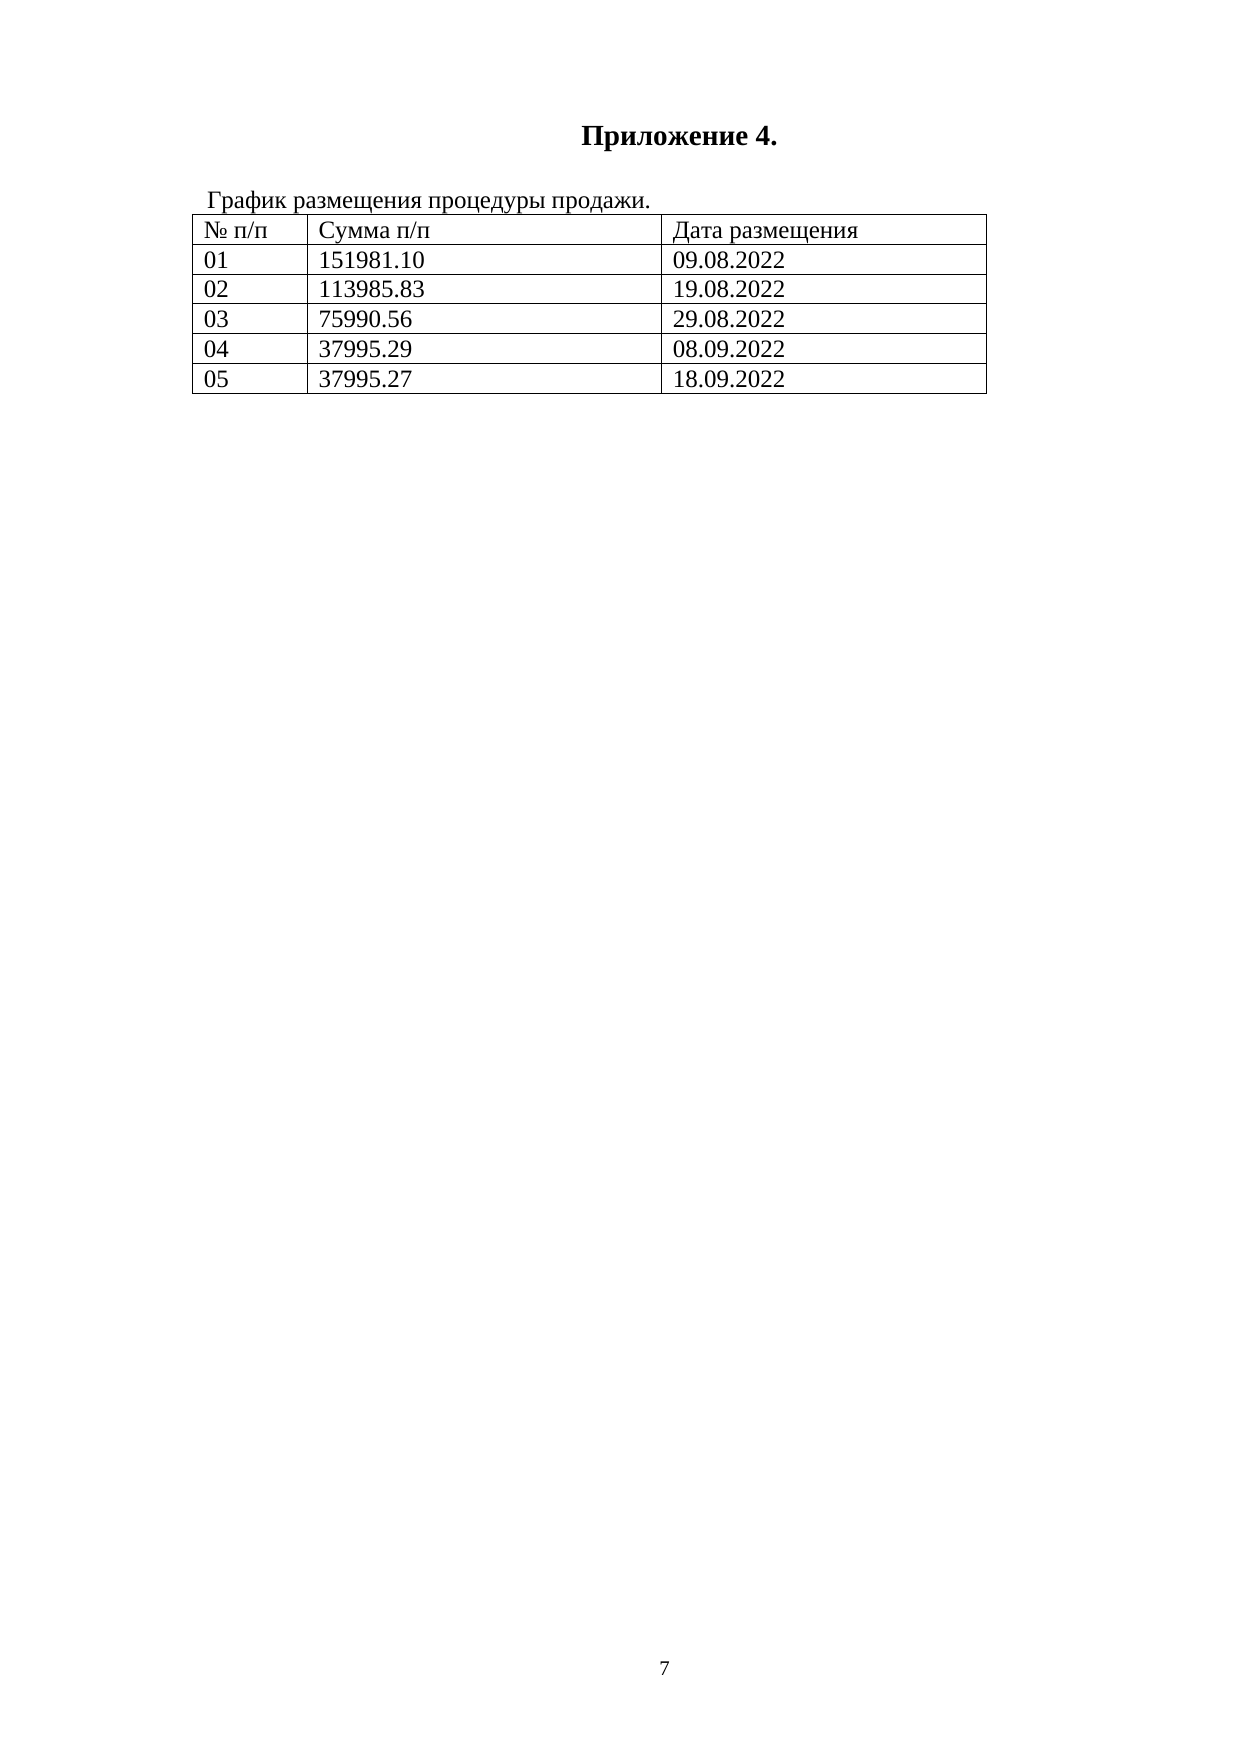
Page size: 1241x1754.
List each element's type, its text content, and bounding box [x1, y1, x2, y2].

table_cell 09.08.2022 [662, 245, 986, 273]
table_cell 37995.27 [308, 364, 661, 393]
table_cell 04 [193, 334, 307, 363]
table_cell 05 [193, 364, 307, 393]
text График размещения процедуры продажи. [192, 185, 1152, 214]
table_header Дата размещения [662, 215, 986, 244]
table_cell 37995.29 [308, 334, 661, 363]
table_cell 75990.56 [308, 304, 661, 333]
table_cell 02 [193, 275, 307, 303]
table_cell 113985.83 [308, 275, 661, 303]
text Приложение 4. [192, 118, 1152, 152]
table_header Сумма п/п [308, 215, 661, 244]
table_cell 08.09.2022 [662, 334, 986, 363]
table_cell 01 [193, 245, 307, 273]
table_cell 03 [193, 304, 307, 333]
table_cell 151981.10 [308, 245, 661, 273]
table_cell 18.09.2022 [662, 364, 986, 393]
table_cell 19.08.2022 [662, 275, 986, 303]
table_header № п/п [193, 215, 307, 244]
table_cell 29.08.2022 [662, 304, 986, 333]
